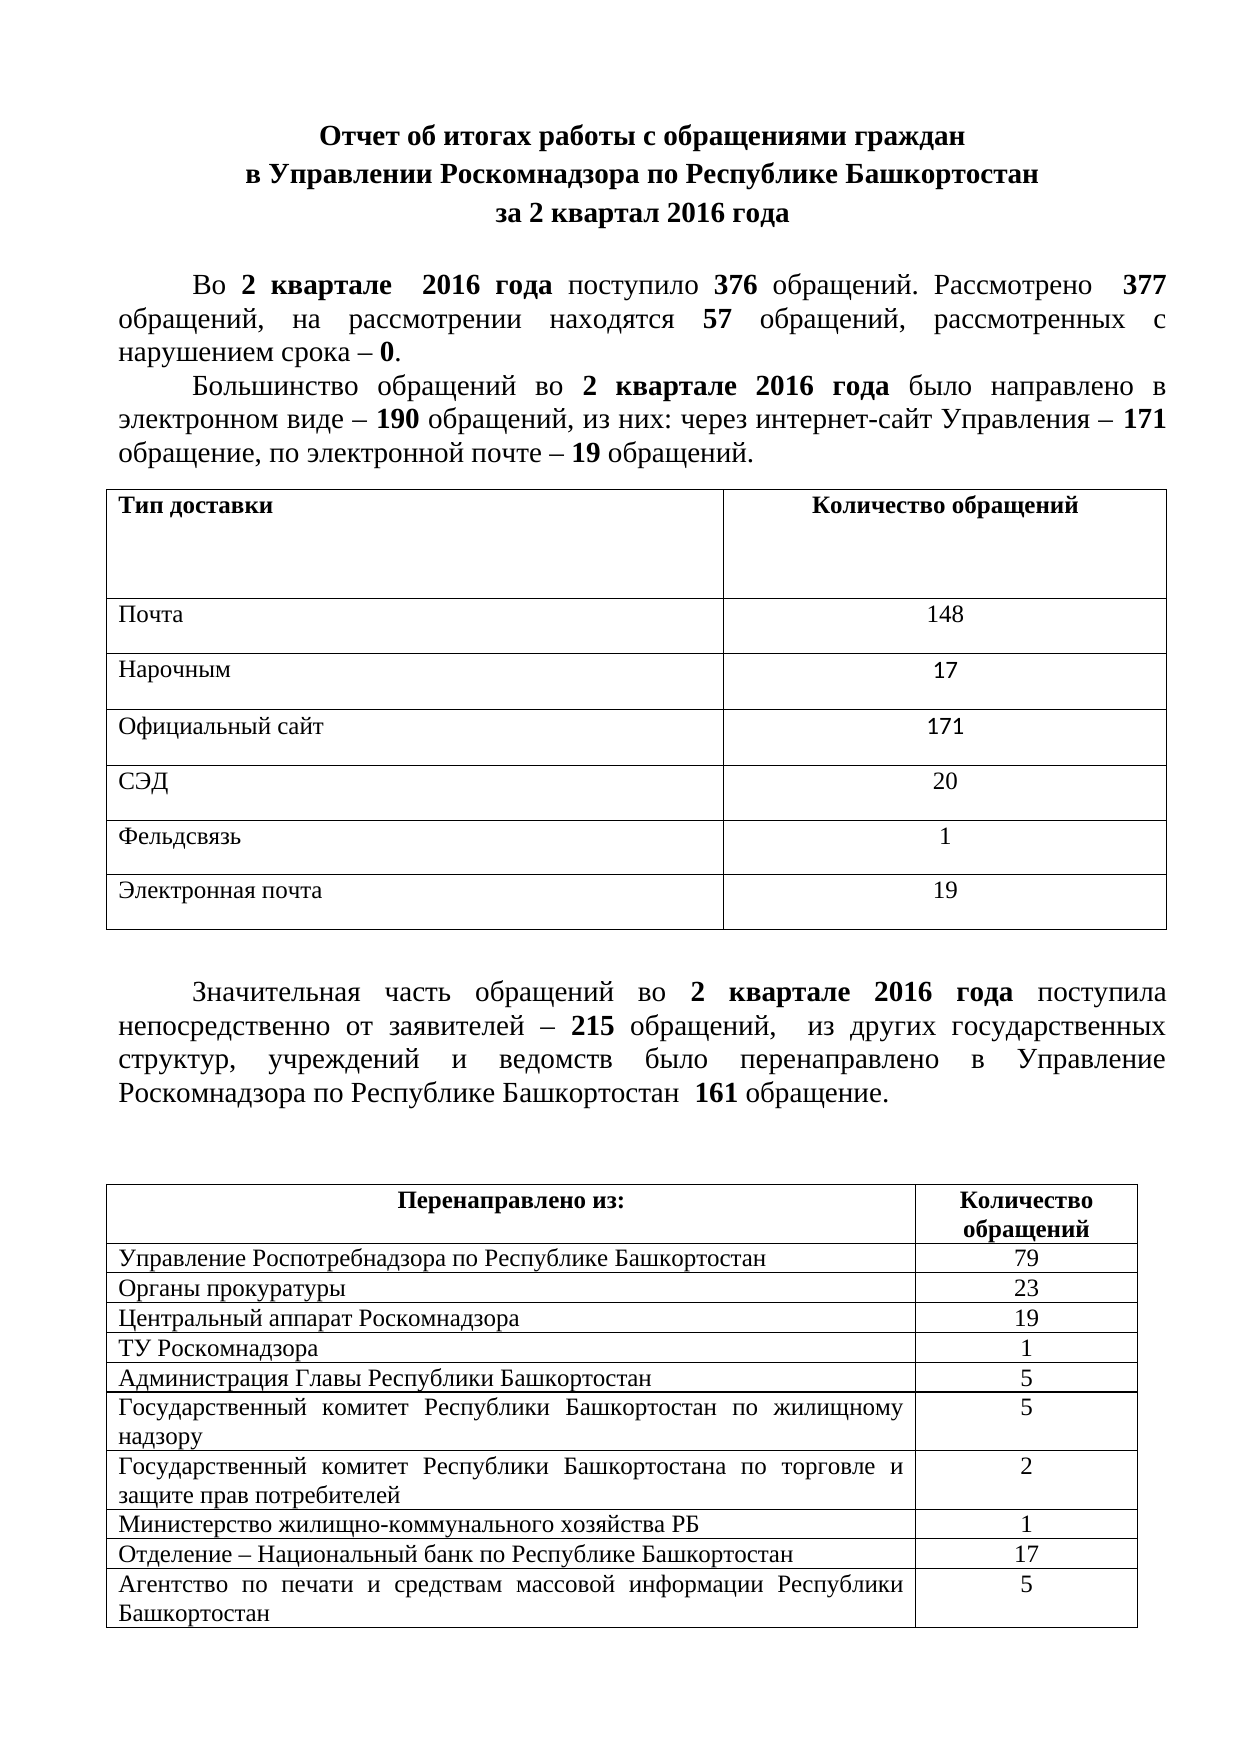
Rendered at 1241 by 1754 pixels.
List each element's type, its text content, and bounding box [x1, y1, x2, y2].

table_cell Фельдсвязь [107, 821, 723, 874]
table_cell 17 [724, 654, 1166, 709]
table_cell Администрация Главы Республики Башкортостан [107, 1363, 915, 1391]
table_cell 5 [916, 1569, 1137, 1627]
text Большинство обращений во 2 квартале 2016 года было направлено в электронном виде – 190 обращений, из них: через интернет-сайт Управления – 171 обращение, по электронной почте – 19 обращений. [118, 368, 1167, 468]
table_cell ТУ Роскомнадзора [107, 1333, 915, 1362]
table_cell 2 [916, 1451, 1137, 1508]
text Отчет об итогах работы с обращениями граждан [118, 118, 1167, 152]
table_cell Государственный комитет Республики Башкортостан по жилищному надзору [107, 1393, 915, 1450]
table_cell Центральный аппарат Роскомнадзора [107, 1303, 915, 1332]
table_cell Органы прокуратуры [107, 1273, 915, 1302]
text за 2 квартал 2016 года [118, 195, 1167, 229]
table_cell Отделение – Национальный банк по Республике Башкортостан [107, 1539, 915, 1568]
table_cell Агентство по печати и средствам массовой информации Республики Башкортостан [107, 1569, 915, 1627]
table_cell 19 [724, 875, 1166, 929]
table_cell 17 [916, 1539, 1137, 1568]
table_cell 23 [916, 1273, 1137, 1302]
text Во 2 квартале 2016 года поступило 376 обращений. Рассмотрено 377 обращений, на рассмотрении находятся 57 обращений, рассмотренных с нарушением срока – 0. [118, 267, 1167, 368]
text Значительная часть обращений во 2 квартале 2016 года поступила непосредственно от заявителей – 215 обращений, из других государственных структур, учреждений и ведомств было перенаправлено в Управление Роскомнадзора по Республике Башкортостан 161 обращение. [118, 974, 1167, 1109]
table_cell СЭД [107, 766, 723, 820]
table_cell 5 [916, 1393, 1137, 1450]
table_header Перенаправлено из: [107, 1185, 915, 1242]
table_cell Электронная почта [107, 875, 723, 929]
table_cell 148 [724, 599, 1166, 653]
text в Управлении Роскомнадзора по Республике Башкортостан [118, 157, 1167, 190]
table_cell 79 [916, 1244, 1137, 1272]
table_cell 19 [916, 1303, 1137, 1332]
table_cell Почта [107, 599, 723, 653]
table_header Тип доставки [107, 490, 723, 598]
table_cell Управление Роспотребнадзора по Республике Башкортостан [107, 1244, 915, 1272]
table_cell 1 [916, 1510, 1137, 1538]
table_cell 171 [724, 710, 1166, 765]
table_header Количество обращений [916, 1185, 1137, 1242]
table_cell 1 [724, 821, 1166, 874]
table_header Количество обращений [724, 490, 1166, 598]
table_cell Нарочным [107, 654, 723, 709]
table_cell Министерство жилищно-коммунального хозяйства РБ [107, 1510, 915, 1538]
table_cell 5 [916, 1363, 1137, 1391]
table_cell Официальный сайт [107, 710, 723, 765]
table_cell 20 [724, 766, 1166, 820]
table_cell Государственный комитет Республики Башкортостана по торговле и защите прав потребителей [107, 1451, 915, 1508]
table_cell 1 [916, 1333, 1137, 1362]
